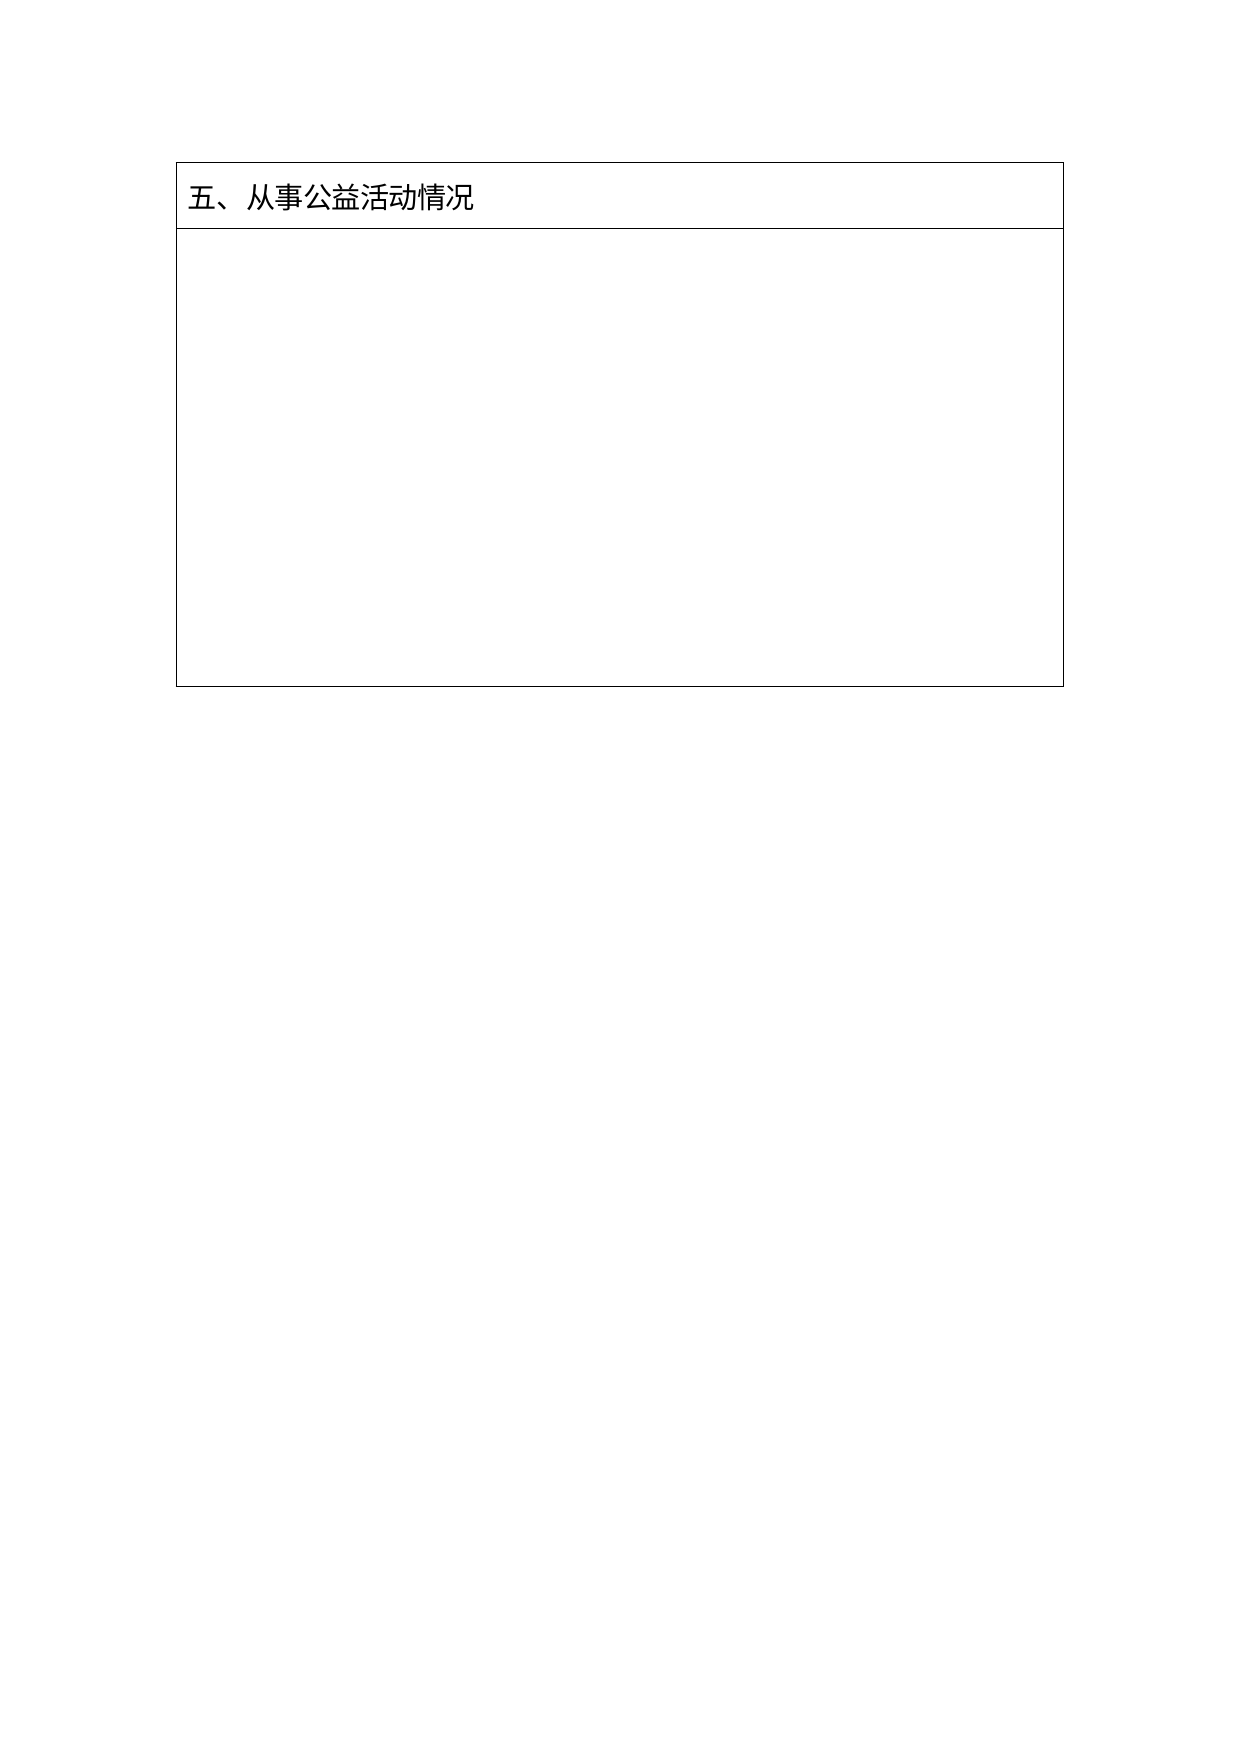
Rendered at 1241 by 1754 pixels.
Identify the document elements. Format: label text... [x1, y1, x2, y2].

table_cell 五、从事公益活动情况 [177, 163, 1063, 228]
table_cell [177, 229, 1063, 686]
